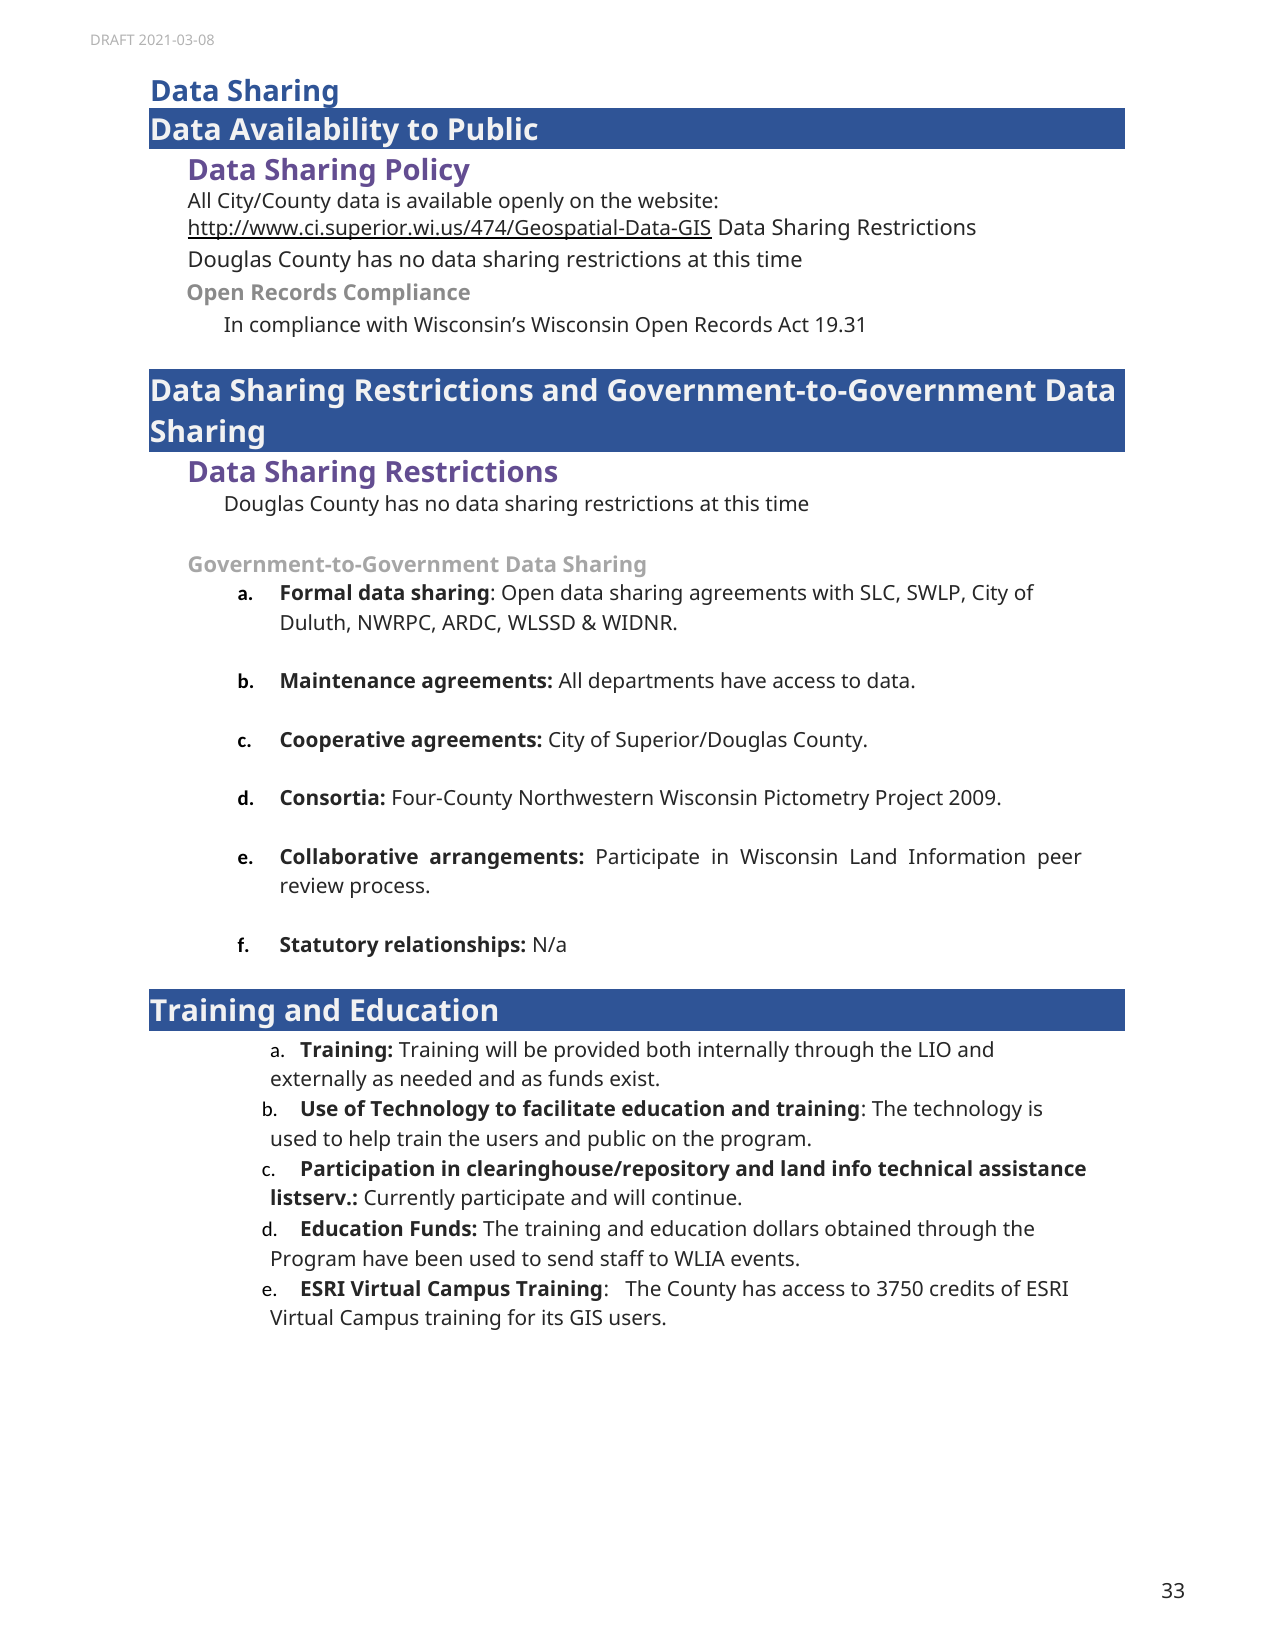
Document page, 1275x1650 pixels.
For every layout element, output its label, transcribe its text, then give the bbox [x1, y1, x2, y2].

subtitle Data Sharing Policy [187, 154, 1125, 187]
subtitle Training and Education [149, 989, 1125, 1031]
text In compliance with Wisconsin’s Wisconsin Open Records Act 19.31 [223, 310, 1125, 338]
list Cooperative agreements: City of Superior/Douglas County. [237, 725, 1118, 753]
list Training: Training will be provided both internally through the LIO and externally as needed and as funds exist. [270, 1035, 1090, 1093]
subtitle Data Sharing Restrictions and Government-to-Government Data Sharing [149, 369, 1125, 452]
text Government-to-Government Data Sharing [187, 549, 1125, 578]
list Collaborative arrangements: Participate in Wisconsin Land Information peer review process. [237, 842, 1118, 900]
subtitle Data Availability to Public [149, 108, 1125, 149]
list Consortia: Four-County Northwestern Wisconsin Pictometry Project 2009. [237, 783, 1118, 812]
list Use of Technology to facilitate education and training: The technology is used to help train the users and public on the program. [262, 1094, 1090, 1152]
text Open Records Compliance [186, 276, 1125, 306]
list Maintenance agreements: All departments have access to data. [237, 666, 1118, 695]
subtitle Data Sharing Restrictions [187, 456, 1125, 489]
list Participation in clearinghouse/repository and land info technical assistance listserv.: Currently participate and will continue. [262, 1154, 1090, 1212]
list Statutory relationships: N/a [237, 930, 1118, 958]
subtitle Data Sharing [150, 75, 1125, 108]
list Education Funds: The training and education dollars obtained through the Program have been used to send staff to WLIA events. [262, 1214, 1090, 1272]
text All City/County data is available openly on the website: http://www.ci.superior.wi.us/474/Geospatial-Data-GIS Data Sharing Restrictions [187, 187, 1060, 242]
list Formal data sharing: Open data sharing agreements with SLC, SWLP, City of Duluth, NWRPC, ARDC, WLSSD & WIDNR. [237, 578, 1118, 636]
text Douglas County has no data sharing restrictions at this time [223, 489, 1125, 518]
list ESRI Virtual Campus Training: The County has access to 3750 credits of ESRI Virtual Campus training for its GIS users. [262, 1274, 1090, 1332]
text Douglas County has no data sharing restrictions at this time [187, 244, 1096, 274]
